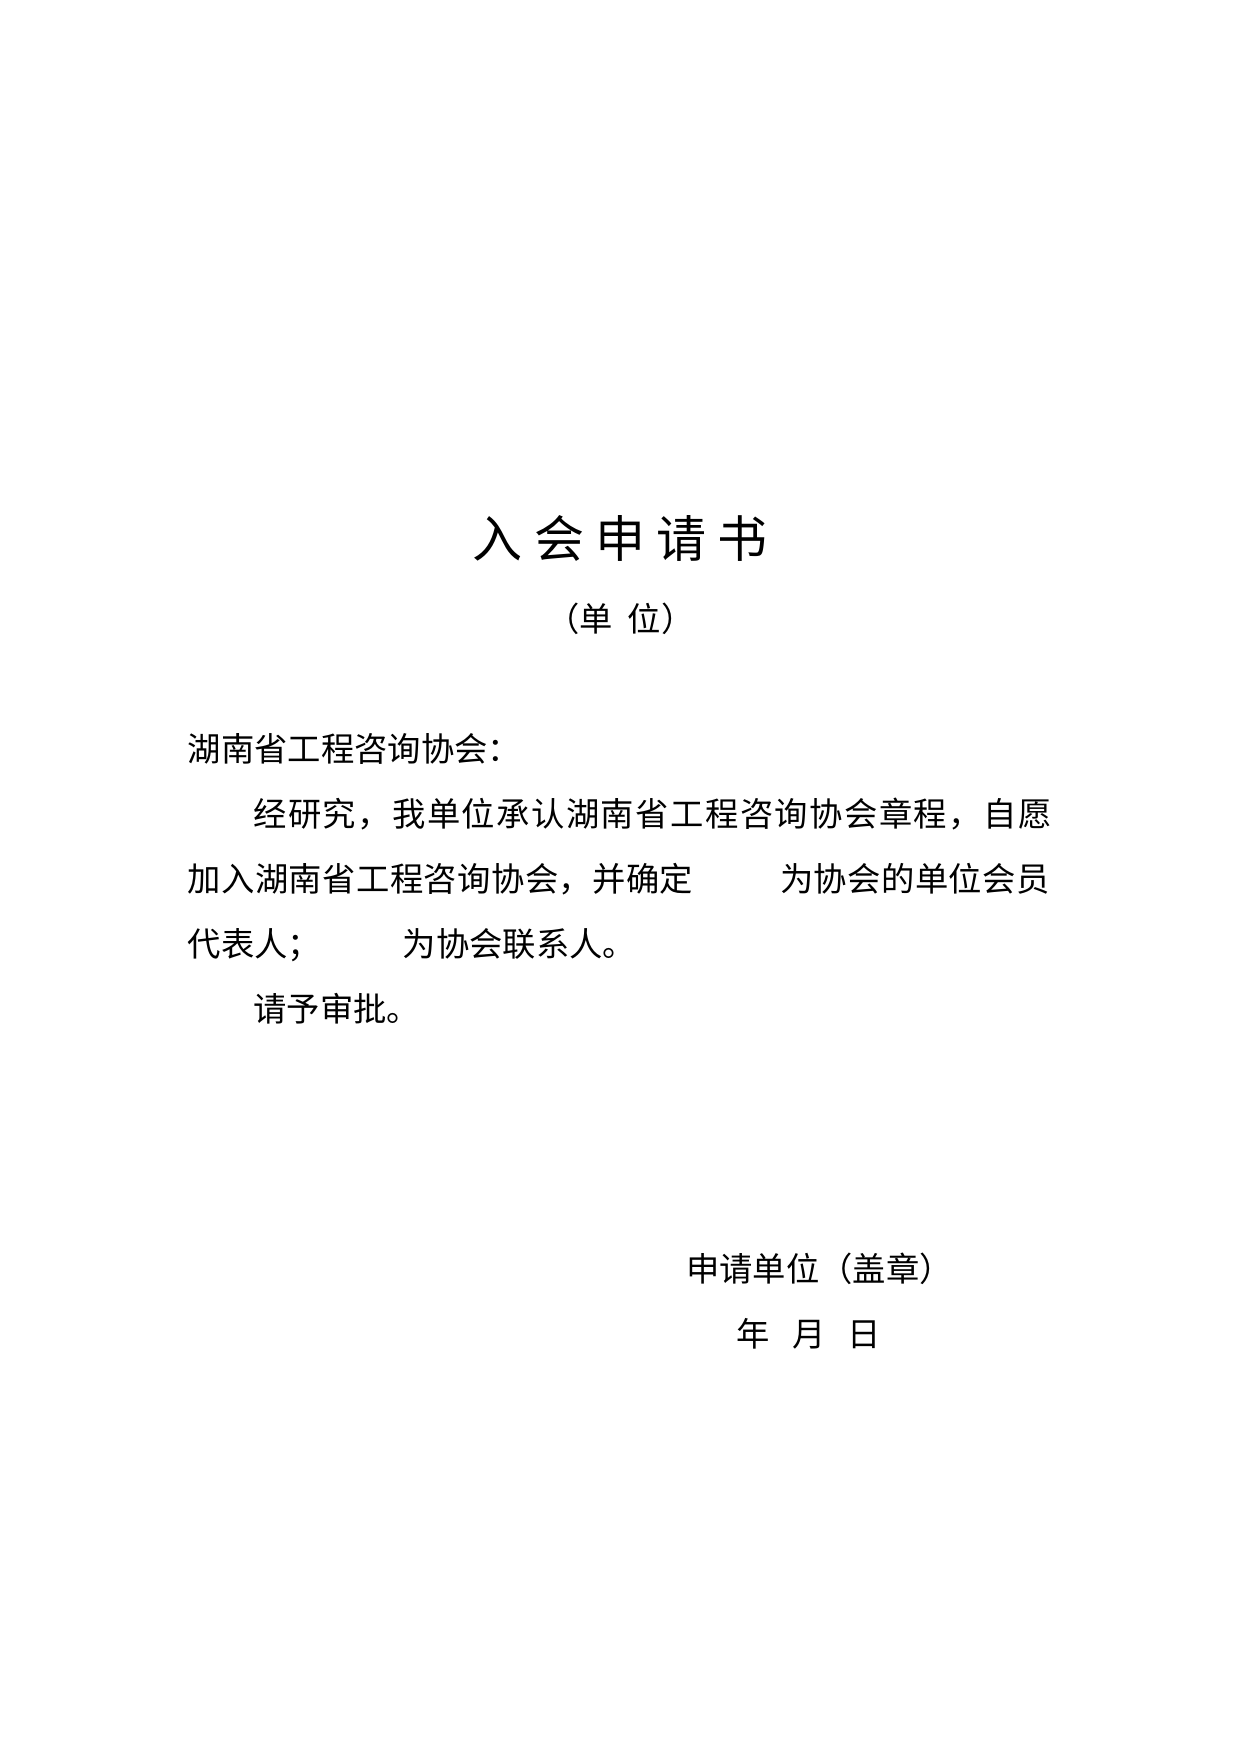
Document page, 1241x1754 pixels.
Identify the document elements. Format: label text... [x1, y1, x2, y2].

text 请予审批。 [187, 974, 1053, 1039]
text （单 位） [187, 584, 1053, 649]
text 年 月 日 [187, 1299, 1053, 1364]
text 入 会 申 请 书 [187, 487, 1053, 584]
text 经研究，我单位承认湖南省工程咨询协会章程，自愿加入湖南省工程咨询协会，并确定 为协会的单位会员代表人； 为协会联系人。 [187, 779, 1053, 974]
text 申请单位（盖章） [187, 1234, 1053, 1299]
text 湖南省工程咨询协会： [187, 714, 1053, 779]
